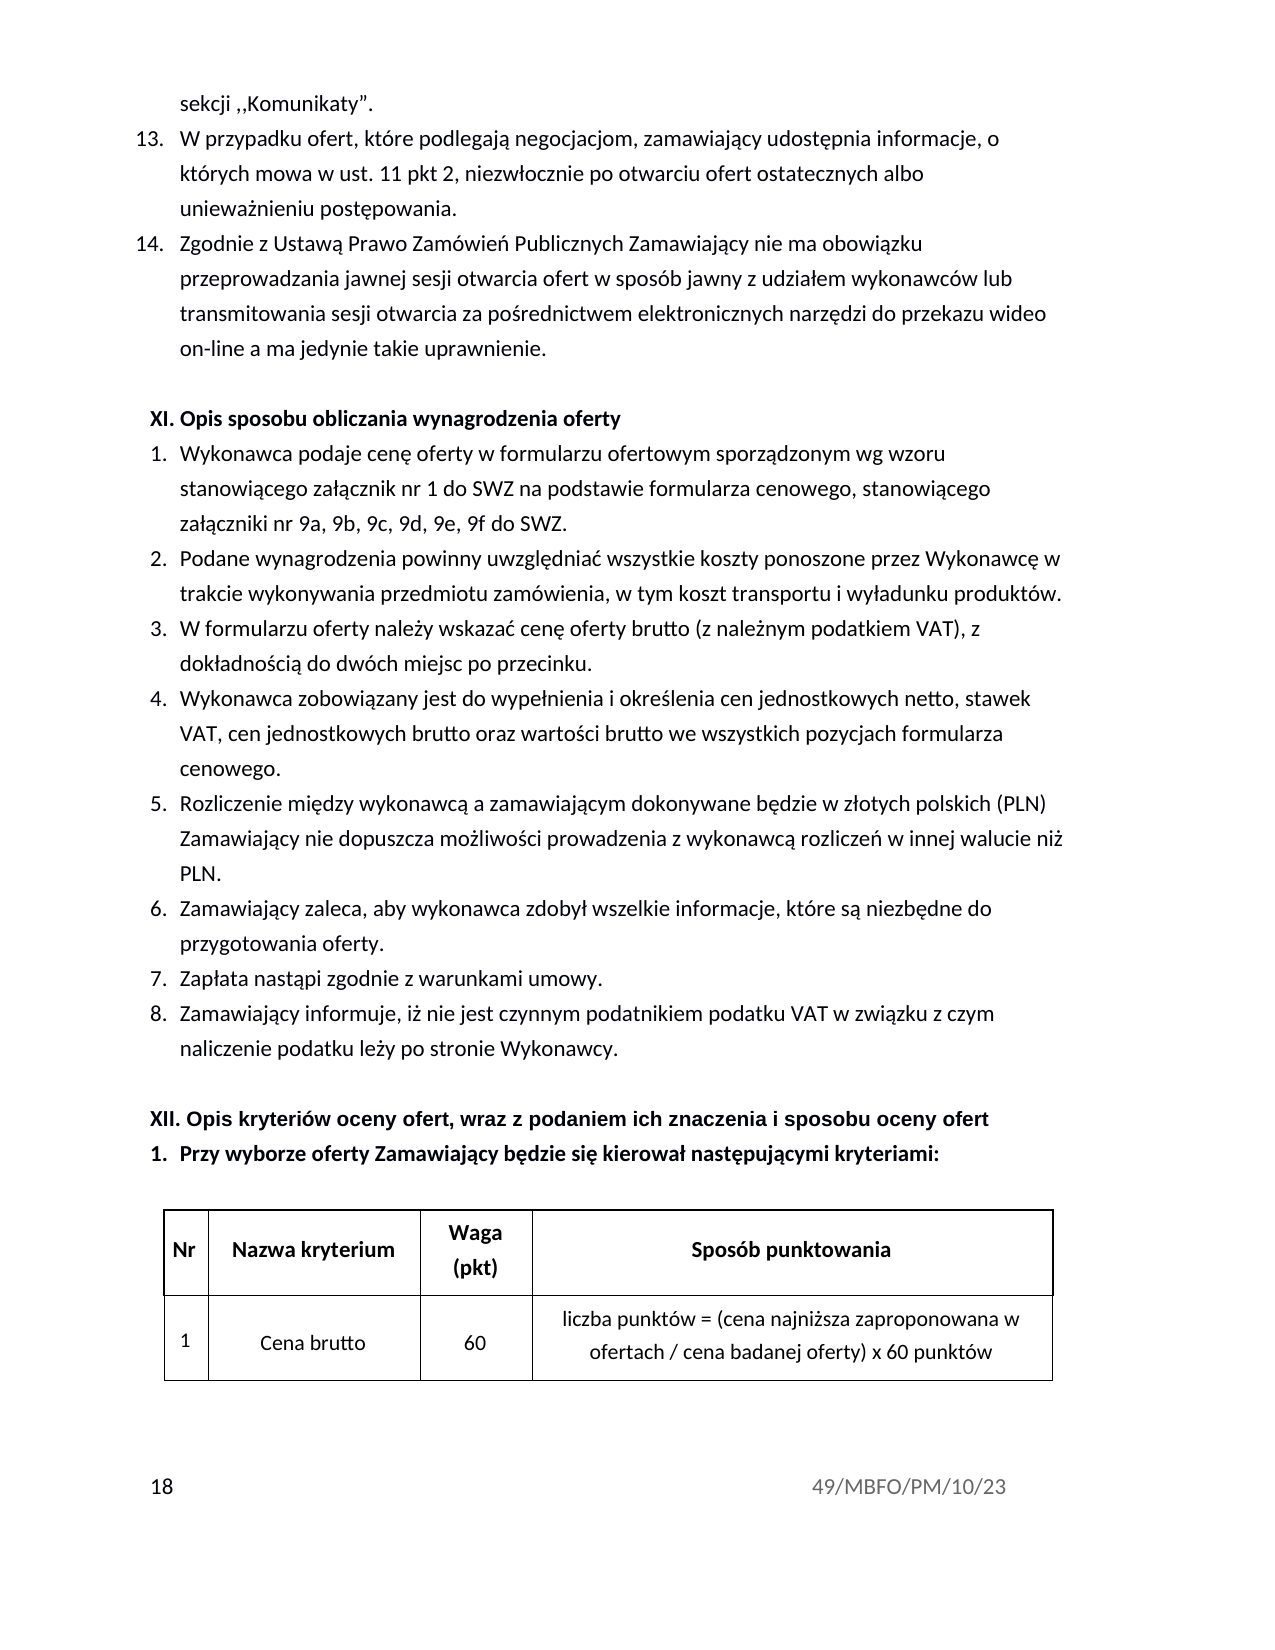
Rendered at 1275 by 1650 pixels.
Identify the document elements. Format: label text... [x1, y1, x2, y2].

list Przy wyborze oferty Zamawiający będzie się kierował następującymi kryteriami: [150, 1139, 1067, 1167]
list Zamawiający informuje, iż nie jest czynnym podatnikiem podatku VAT w związku z czym naliczenie podatku leży po stronie Wykonawcy. [150, 999, 1066, 1062]
list Zgodnie z Ustawą Prawo Zamówień Publicznych Zamawiający nie ma obowiązku przeprowadzania jawnej sesji otwarcia ofert w sposób jawny z udziałem wykonawców lub transmitowania sesji otwarcia za pośrednictwem elektronicznych narzędzi do przekazu wideo on-line a ma jedynie takie uprawnienie. [135, 229, 1064, 362]
table_cell Cena brutto [209, 1296, 420, 1380]
list Rozliczenie między wykonawcą a zamawiającym dokonywane będzie w złotych polskich (PLN) Zamawiający nie dopuszcza możliwości prowadzenia z wykonawcą rozliczeń w innej walucie niż PLN. [150, 789, 1066, 887]
table_header Waga (pkt) [421, 1211, 532, 1295]
table_header Nr [165, 1211, 208, 1295]
list Wykonawca zobowiązany jest do wypełnienia i określenia cen jednostkowych netto, stawek VAT, cen jednostkowych brutto oraz wartości brutto we wszystkich pozycjach formularza cenowego. [150, 684, 1066, 782]
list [135, 89, 1064, 117]
list W formularzu oferty należy wskazać cenę oferty brutto (z należnym podatkiem VAT), z dokładnością do dwóch miejsc po przecinku. [150, 614, 1066, 677]
list W przypadku ofert, które podlegają negocjacjom, zamawiający udostępnia informacje, o których mowa w ust. 11 pkt 2, niezwłocznie po otwarciu ofert ostatecznych albo unieważnieniu postępowania. [135, 124, 1064, 222]
list Wykonawca podaje cenę oferty w formularzu ofertowym sporządzonym wg wzoru stanowiącego załącznik nr 1 do SWZ na podstawie formularza cenowego, stanowiącego załączniki nr 9a, 9b, 9c, 9d, 9e, 9f do SWZ. [150, 439, 1066, 537]
text XI. Opis sposobu obliczania wynagrodzenia oferty [150, 404, 1066, 432]
text XII. Opis kryteriów oceny ofert, wraz z podaniem ich znaczenia i sposobu oceny ofert [150, 1104, 1066, 1132]
list Zapłata nastąpi zgodnie z warunkami umowy. [150, 964, 1066, 992]
list Zamawiający zaleca, aby wykonawca zdobył wszelkie informacje, które są niezbędne do przygotowania oferty. [150, 894, 1066, 957]
table_cell liczba punktów = (cena najniższa zaproponowana w ofertach / cena badanej oferty) x 60 punktów [533, 1296, 1052, 1380]
table_header Sposób punktowania [533, 1211, 1052, 1295]
list Podane wynagrodzenia powinny uwzględniać wszystkie koszty ponoszone przez Wykonawcę w trakcie wykonywania przedmiotu zamówienia, w tym koszt transportu i wyładunku produktów. [150, 544, 1066, 607]
table_cell 1 [165, 1296, 208, 1380]
table_cell 60 [421, 1296, 532, 1380]
table_header Nazwa kryterium [209, 1211, 420, 1295]
